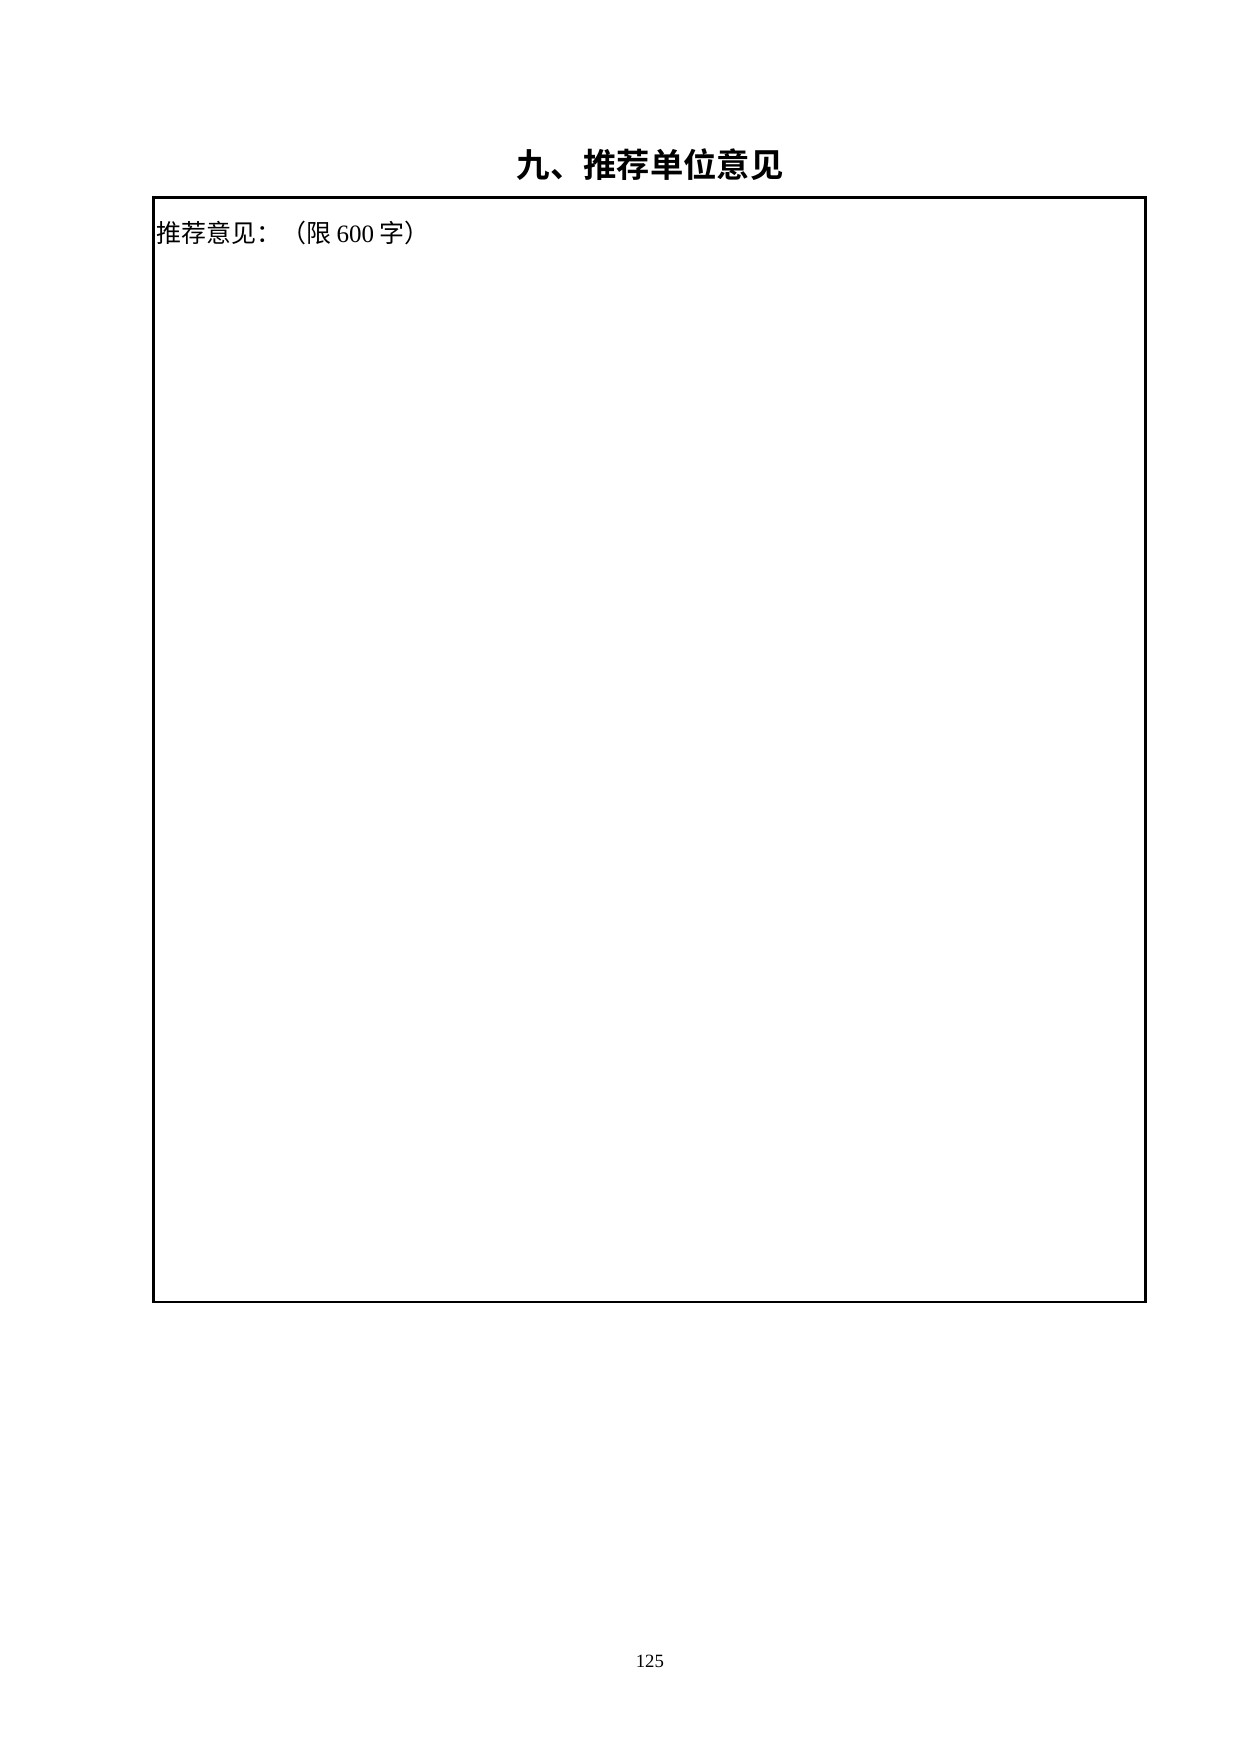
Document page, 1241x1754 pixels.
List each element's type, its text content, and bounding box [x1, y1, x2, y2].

subtitle 九、推荐单位意见 [148, 131, 1152, 196]
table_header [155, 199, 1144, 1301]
